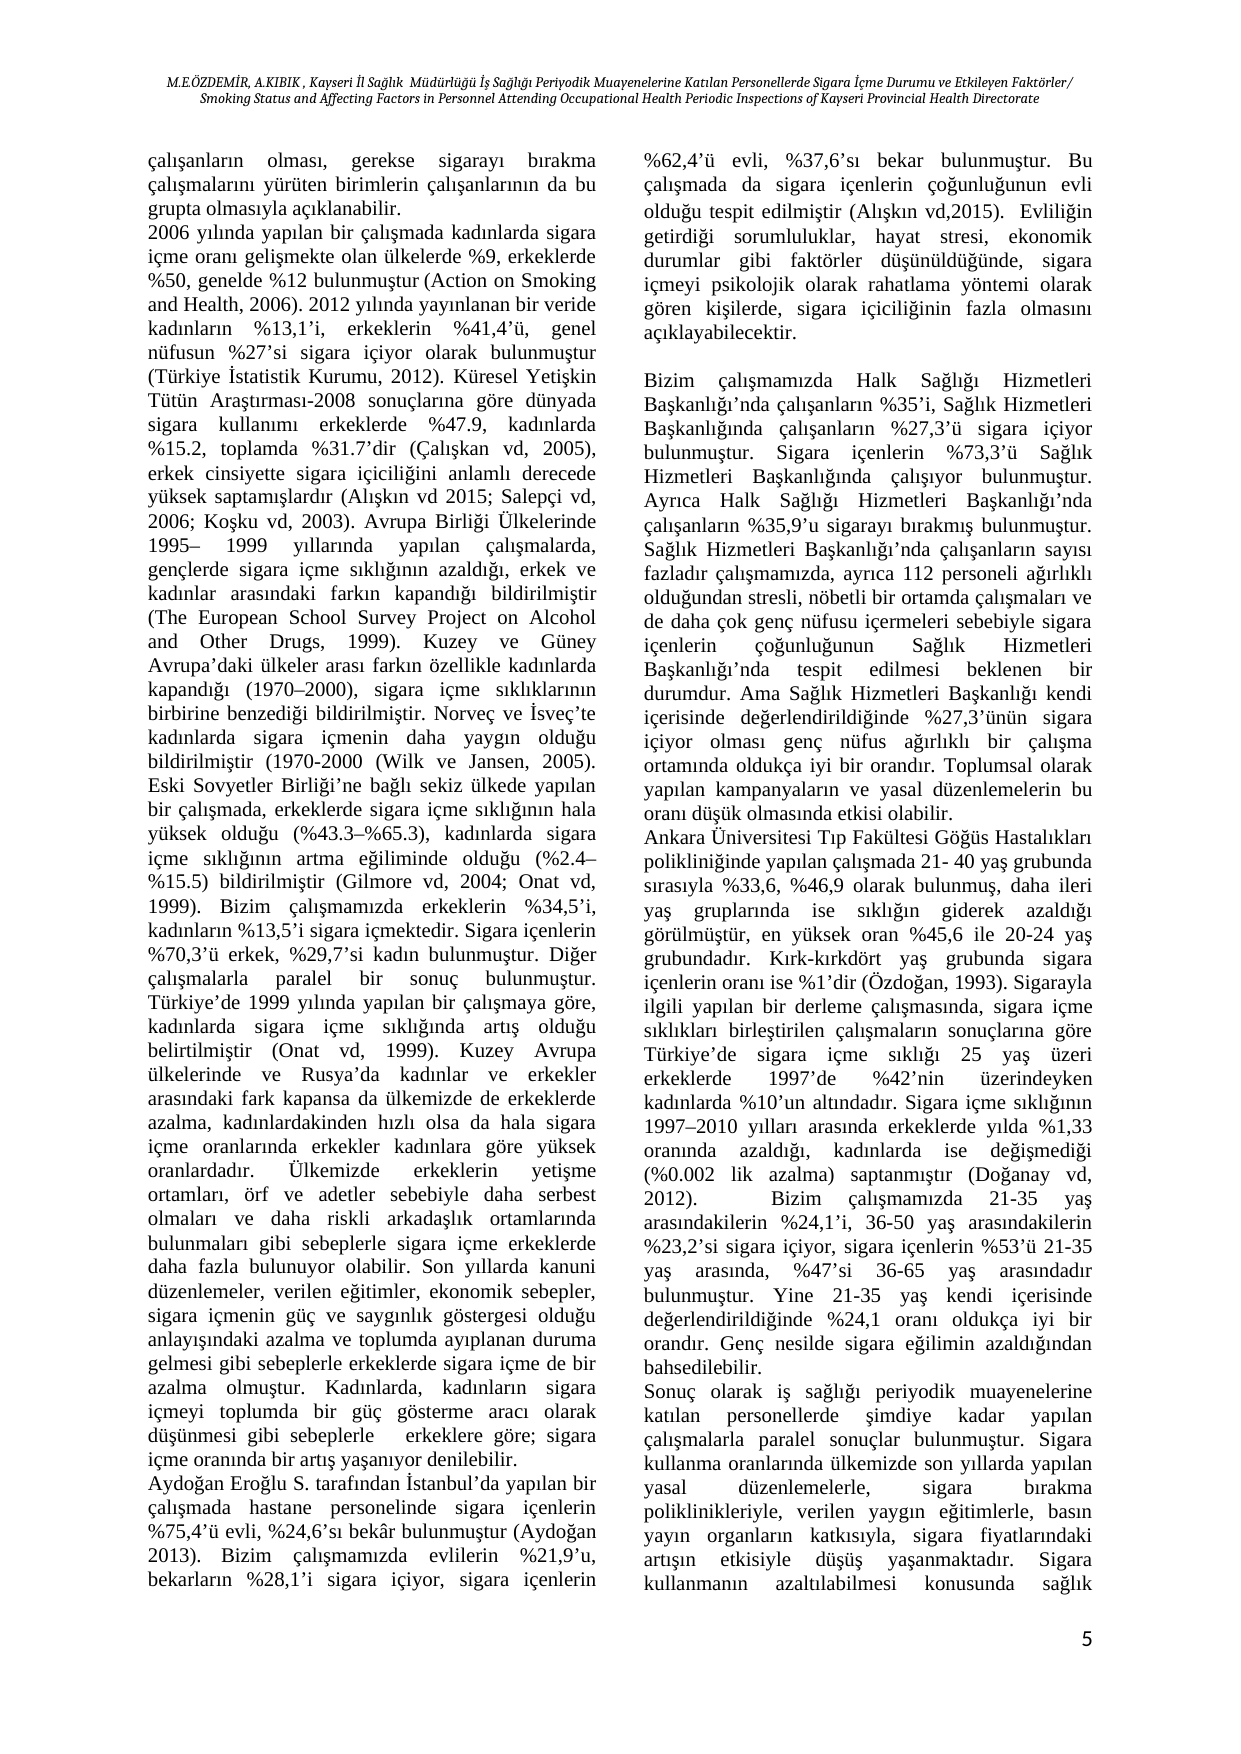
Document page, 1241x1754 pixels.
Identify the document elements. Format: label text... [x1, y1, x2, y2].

text Ankara Üniversitesi Tıp Fakültesi Göğüs Hastalıkları polikliniğinde yapılan çalışmada 21- 40 yaş grubunda sırasıyla %33,6, %46,9 olarak bulunmuş, daha ileri yaş gruplarında ise sıklığın giderek azaldığı görülmüştür, en yüksek oran %45,6 ile 20-24 yaş grubundadır. Kırk-kırkdört yaş grubunda sigara içenlerin oranı ise %1’dir (Özdoğan, 1993). Sigarayla ilgili yapılan bir derleme çalışmasında, sigara içme sıklıkları birleştirilen çalışmaların sonuçlarına göre Türkiye’de sigara içme sıklığı 25 yaş üzeri erkeklerde 1997’de %42’nin üzerindeyken kadınlarda %10’un altındadır. Sigara içme sıklığının 1997–2010 yılları arasında erkeklerde yılda %1,33 oranında azaldığı, kadınlarda ise değişmediği (%0.002 lik azalma) saptanmıştır (Doğanay vd, 2012). Bizim çalışmamızda 21-35 yaş arasındakilerin %24,1’i, 36-50 yaş arasındakilerin %23,2’si sigara içiyor, sigara içenlerin %53’ü 21-35 yaş arasında, %47’si 36-65 yaş arasındadır bulunmuştur. Yine 21-35 yaş kendi içerisinde değerlendirildiğinde %24,1 oranı oldukça iyi bir orandır. Genç nesilde sigara eğilimin azaldığından bahsedilebilir. [644, 825, 1093, 1379]
text Bizim çalışmamızda Halk Sağlığı Hizmetleri Başkanlığı’nda çalışanların %35’i, Sağlık Hizmetleri Başkanlığında çalışanların %27,3’ü sigara içiyor bulunmuştur. Sigara içenlerin %73,3’ü Sağlık Hizmetleri Başkanlığında çalışıyor bulunmuştur. Ayrıca Halk Sağlığı Hizmetleri Başkanlığı’nda çalışanların %35,9’u sigarayı bırakmış bulunmuştur. Sağlık Hizmetleri Başkanlığı’nda çalışanların sayısı fazladır çalışmamızda, ayrıca 112 personeli ağırlıklı olduğundan stresli, nöbetli bir ortamda çalışmaları ve de daha çok genç nüfusu içermeleri sebebiyle sigara içenlerin çoğunluğunun Sağlık Hizmetleri Başkanlığı’nda tespit edilmesi beklenen bir durumdur. Ama Sağlık Hizmetleri Başkanlığı kendi içerisinde değerlendirildiğinde %27,3’ünün sigara içiyor olması genç nüfus ağırlıklı bir çalışma ortamında oldukça iyi bir orandır. Toplumsal olarak yapılan kampanyaların ve yasal düzenlemelerin bu oranı düşük olmasında etkisi olabilir. [644, 368, 1093, 825]
text Aydoğan Eroğlu S. tarafından İstanbul’da yapılan bir çalışmada hastane personelinde sigara içenlerin %75,4’ü evli, %24,6’sı bekâr bulunmuştur (Aydoğan 2013). Bizim çalışmamızda evlilerin %21,9’u, bekarların %28,1’i sigara içiyor, sigara içenlerin %62,4’ü evli, %37,6’sı bekar bulunmuştur. Bu çalışmada da sigara içenlerin çoğunluğunun evli olduğu tespit edilmiştir (Alışkın vd,2015). Evliliğin getirdiği sorumluluklar, hayat stresi, ekonomik durumlar gibi faktörler düşünüldüğünde, sigara içmeyi psikolojik olarak rahatlama yöntemi olarak gören kişilerde, sigara içiciliğinin fazla olmasını açıklayabilecektir. [644, 148, 1093, 344]
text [148, 148, 596, 220]
text Aydoğan Eroğlu S. tarafından İstanbul’da yapılan bir çalışmada hastane personelinde sigara içenlerin %75,4’ü evli, %24,6’sı bekâr bulunmuştur (Aydoğan 2013). Bizim çalışmamızda evlilerin %21,9’u, bekarların %28,1’i sigara içiyor, sigara içenlerin %62,4’ü evli, %37,6’sı bekar bulunmuştur. Bu çalışmada da sigara içenlerin çoğunluğunun evli olduğu tespit edilmiştir (Alışkın vd,2015). Evliliğin getirdiği sorumluluklar, hayat stresi, ekonomik durumlar gibi faktörler düşünüldüğünde, sigara içmeyi psikolojik olarak rahatlama yöntemi olarak gören kişilerde, sigara içiciliğinin fazla olmasını açıklayabilecektir. [148, 1471, 596, 1591]
text 2006 yılında yapılan bir çalışmada kadınlarda sigara içme oranı gelişmekte olan ülkelerde %9, erkeklerde %50, genelde %12 bulunmuştur (Action on Smoking and Health, 2006). 2012 yılında yayınlanan bir veride kadınların %13,1’i, erkeklerin %41,4’ü, genel nüfusun %27’si sigara içiyor olarak bulunmuştur (Türkiye İstatistik Kurumu, 2012). Küresel Yetişkin Tütün Araştırması-2008 sonuçlarına göre dünyada sigara kullanımı erkeklerde %47.9, kadınlarda %15.2, toplamda %31.7’dir (Çalışkan vd, 2005), erkek cinsiyette sigara içiciliğini anlamlı derecede yüksek saptamışlardır (Alışkın vd 2015; Salepçi vd, 2006; Koşku vd, 2003). Avrupa Birliği Ülkelerinde 1995– 1999 yıllarında yapılan çalışmalarda, gençlerde sigara içme sıklığının azaldığı, erkek ve kadınlar arasındaki farkın kapandığı bildirilmiştir (The European School Survey Project on Alcohol and Other Drugs, 1999). Kuzey ve Güney Avrupa’daki ülkeler arası farkın özellikle kadınlarda kapandığı (1970–2000), sigara içme sıklıklarının birbirine benzediği bildirilmiştir. Norveç ve İsveç’te kadınlarda sigara içmenin daha yaygın olduğu bildirilmiştir (1970-2000 (Wilk ve Jansen, 2005). Eski Sovyetler Birliği’ne bağlı sekiz ülkede yapılan bir çalışmada, erkeklerde sigara içme sıklığının hala yüksek olduğu (%43.3–%65.3), kadınlarda sigara içme sıklığının artma eğiliminde olduğu (%2.4–%15.5) bildirilmiştir (Gilmore vd, 2004; Onat vd, 1999). Bizim çalışmamızda erkeklerin %34,5’i, kadınların %13,5’i sigara içmektedir. Sigara içenlerin %70,3’ü erkek, %29,7’si kadın bulunmuştur. Diğer çalışmalarla paralel bir sonuç bulunmuştur. Türkiye’de 1999 yılında yapılan bir çalışmaya göre, kadınlarda sigara içme sıklığında artış olduğu belirtilmiştir (Onat vd, 1999). Kuzey Avrupa ülkelerinde ve Rusya’da kadınlar ve erkekler arasındaki fark kapansa da ülkemizde de erkeklerde azalma, kadınlardakinden hızlı olsa da hala sigara içme oranlarında erkekler kadınlara göre yüksek oranlardadır. Ülkemizde erkeklerin yetişme ortamları, örf ve adetler sebebiyle daha serbest olmaları ve daha riskli arkadaşlık ortamlarında bulunmaları gibi sebeplerle sigara içme erkeklerde daha fazla bulunuyor olabilir. Son yıllarda kanuni düzenlemeler, verilen eğitimler, ekonomik sebepler, sigara içmenin güç ve saygınlık göstergesi olduğu anlayışındaki azalma ve toplumda ayıplanan duruma gelmesi gibi sebeplerle erkeklerde sigara içme de bir azalma olmuştur. Kadınlarda, kadınların sigara içmeyi toplumda bir güç gösterme aracı olarak düşünmesi gibi sebeplerle erkeklere göre; sigara içme oranında bir artış yaşanıyor denilebilir. [148, 220, 596, 1471]
